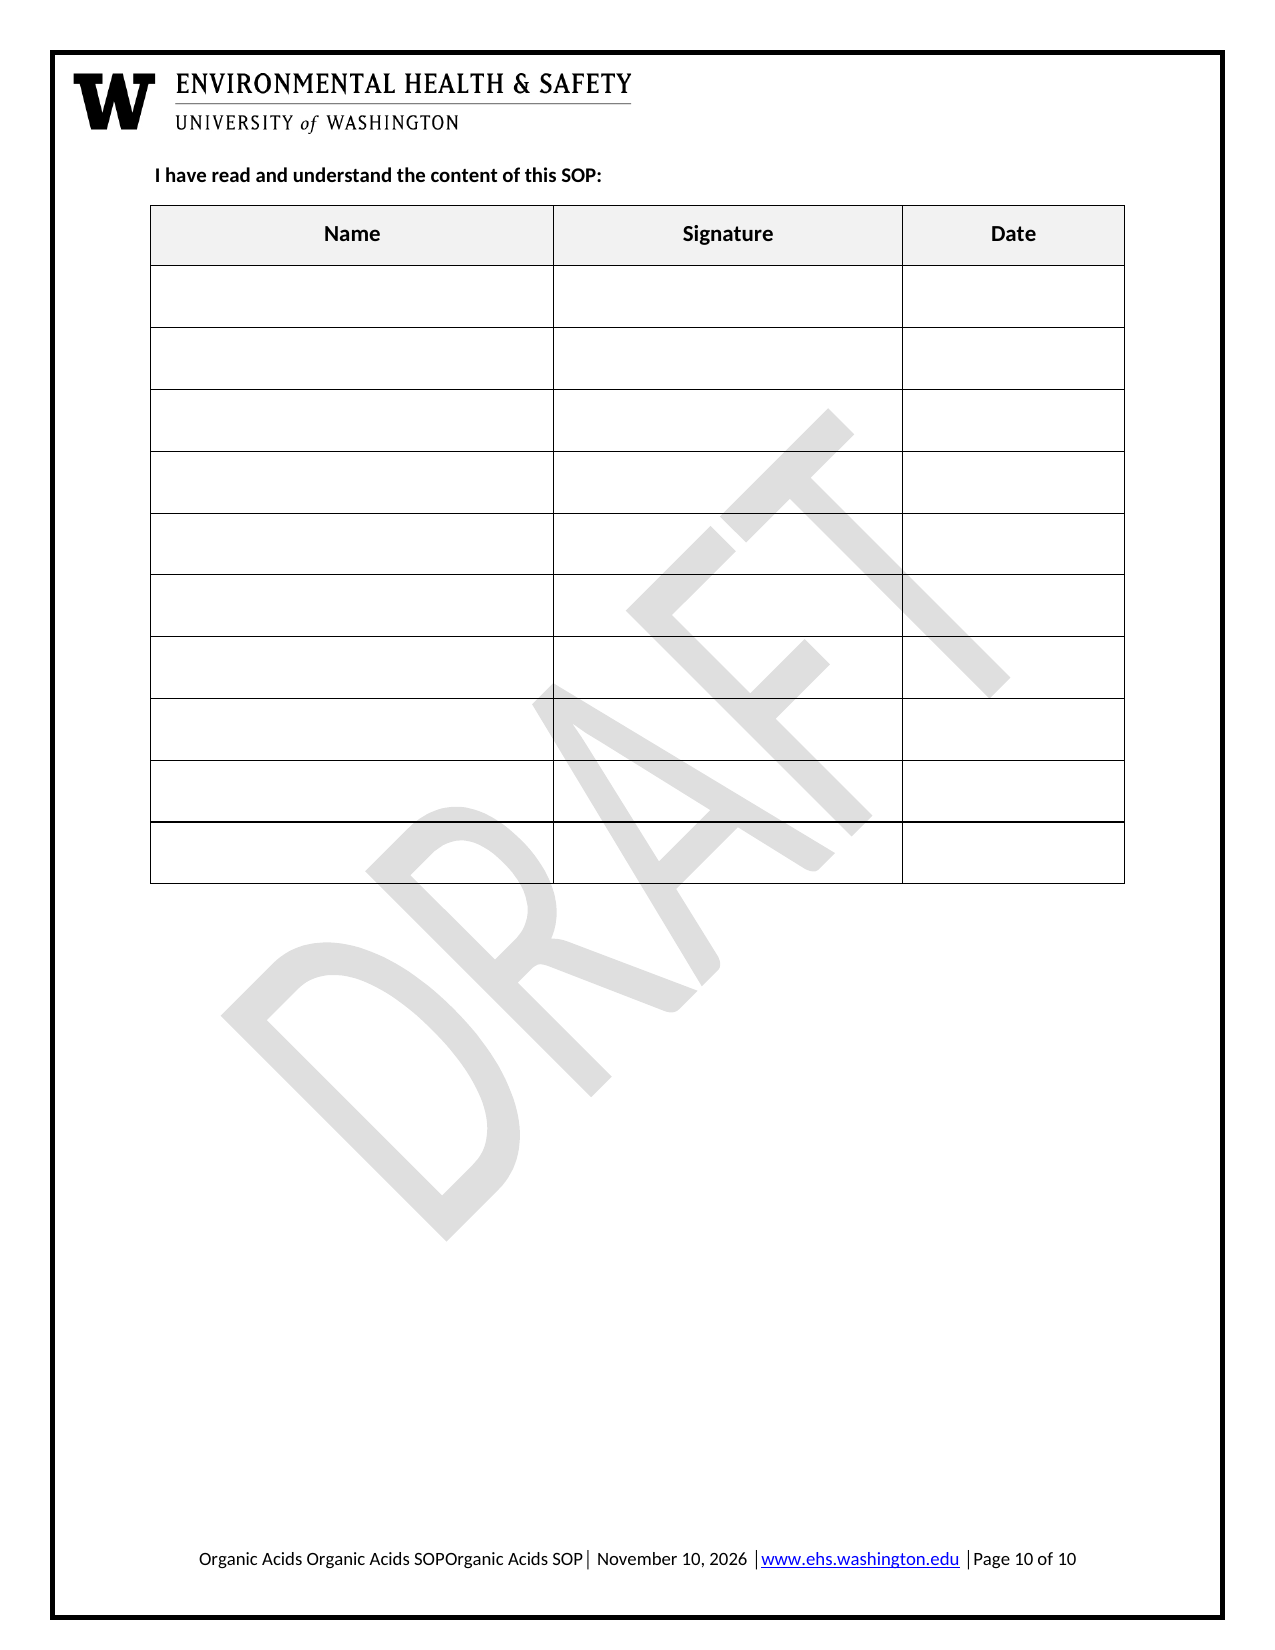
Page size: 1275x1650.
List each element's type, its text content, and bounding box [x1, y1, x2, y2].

table_cell [903, 761, 1124, 821]
table_cell [554, 575, 902, 636]
table_cell [554, 823, 902, 883]
table_cell [151, 328, 553, 389]
table_cell [151, 390, 553, 451]
table_cell [903, 266, 1124, 327]
table_cell [554, 328, 902, 389]
table_cell [554, 761, 902, 821]
table_cell [151, 637, 553, 698]
table_cell [554, 637, 902, 698]
table_cell [554, 514, 902, 574]
table_cell [151, 452, 553, 512]
table_cell [554, 266, 902, 327]
table_cell [903, 452, 1124, 512]
table_cell [903, 823, 1124, 883]
table_cell [151, 699, 553, 759]
table_cell [151, 514, 553, 574]
table_cell [903, 575, 1124, 636]
table_cell [903, 637, 1124, 698]
table_cell [554, 452, 902, 512]
table_cell [151, 823, 553, 883]
table_header Signature [554, 206, 902, 265]
table_cell [903, 390, 1124, 451]
picture [73, 73, 632, 134]
table_cell [903, 699, 1124, 759]
table_cell [554, 699, 902, 759]
text I have read and understand the content of this SOP: [150, 162, 1125, 188]
table_cell [903, 328, 1124, 389]
table_cell [903, 514, 1124, 574]
table_cell [151, 266, 553, 327]
table_header Name [151, 206, 553, 265]
table_cell [554, 390, 902, 451]
table_header Date [903, 206, 1124, 265]
table_cell [151, 761, 553, 821]
table_cell [151, 575, 553, 636]
